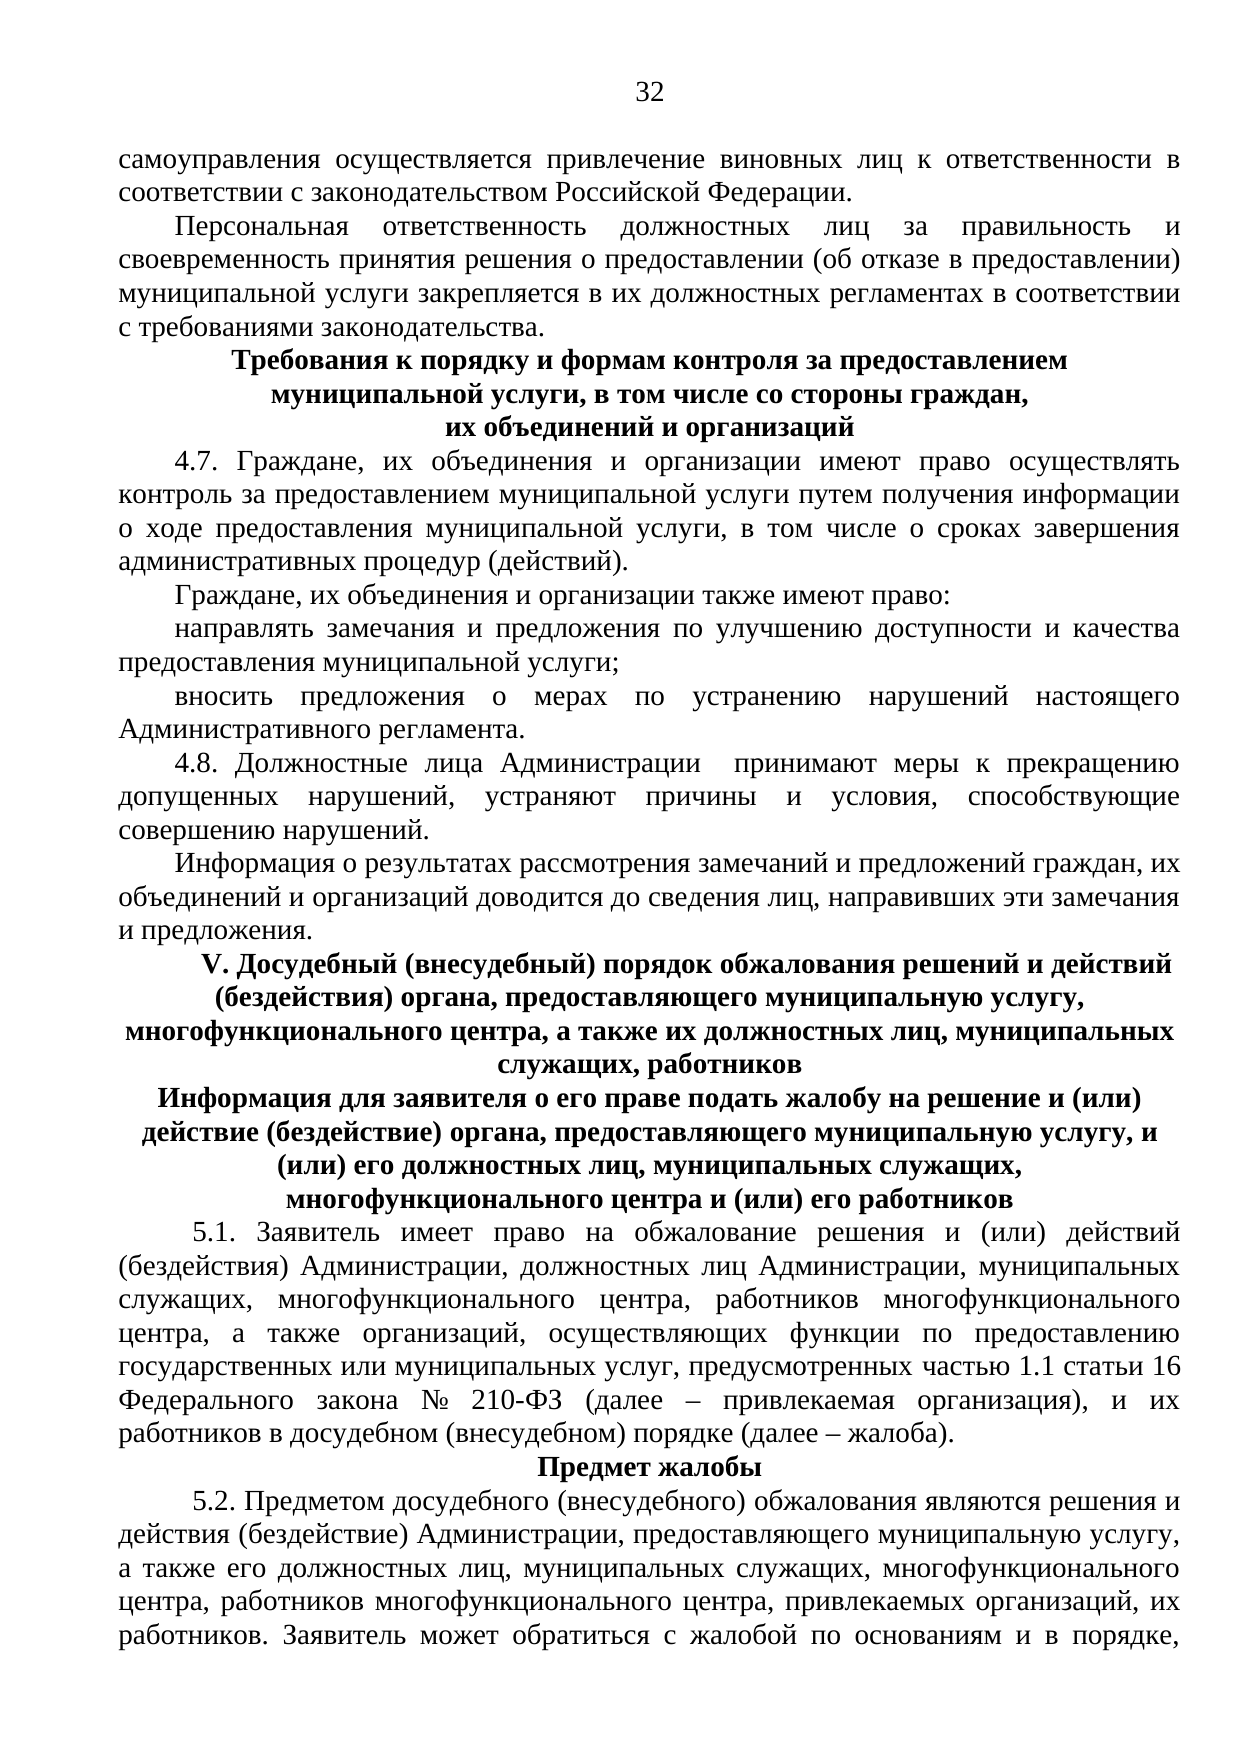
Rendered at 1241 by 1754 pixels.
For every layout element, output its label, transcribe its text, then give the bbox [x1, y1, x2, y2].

text направлять замечания и предложения по улучшению доступности и качества предоставления муниципальной услуги; [118, 611, 1181, 678]
text V. Досудебный (внесудебный) порядок обжалования решений и действий (бездействия) органа, предоставляющего муниципальную услугу, многофункционального центра, а также их должностных лиц, муниципальных служащих, работников [118, 946, 1181, 1080]
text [118, 141, 1181, 208]
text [118, 1483, 1181, 1650]
text Требования к порядку и формам контроля за предоставлением [118, 342, 1181, 376]
text Информация для заявителя о его праве подать жалобу на решение и (или) действие (бездействие) органа, предоставляющего муниципальную услугу, и (или) его должностных лиц, муниципальных служащих, многофункционального центра и (или) его работников [118, 1080, 1181, 1214]
text Персональная ответственность должностных лиц за правильность и своевременность принятия решения о предоставлении (об отказе в предоставлении) муниципальной услуги закрепляется в их должностных регламентах в соответствии с требованиями законодательства. [118, 208, 1181, 342]
text Граждане, их объединения и организации также имеют право: [118, 577, 1181, 611]
text их объединений и организаций [118, 409, 1181, 443]
text Предмет жалобы [118, 1449, 1181, 1483]
text Информация о результатах рассмотрения замечаний и предложений граждан, их объединений и организаций доводится до сведения лиц, направивших эти замечания и предложения. [118, 845, 1181, 946]
text муниципальной услуги, в том числе со стороны граждан, [118, 376, 1181, 409]
text вносить предложения о мерах по устранению нарушений настоящего Административного регламента. [118, 678, 1181, 745]
text 4.8. Должностные лица Администрации принимают меры к прекращению допущенных нарушений, устраняют причины и условия, способствующие совершению нарушений. [118, 745, 1181, 845]
text 5.1. Заявитель имеет право на обжалование решения и (или) действий (бездействия) Администрации, должностных лиц Администрации, муниципальных служащих, многофункционального центра, работников многофункционального центра, а также организаций, осуществляющих функции по предоставлению государственных или муниципальных услуг, предусмотренных частью 1.1 статьи 16 Федерального закона № 210-ФЗ (далее – привлекаемая организация), и их работников в досудебном (внесудебном) порядке (далее – жалоба). [118, 1214, 1181, 1449]
text 4.7. Граждане, их объединения и организации имеют право осуществлять контроль за предоставлением муниципальной услуги путем получения информации о ходе предоставления муниципальной услуги, в том числе о сроках завершения административных процедур (действий). [118, 443, 1181, 577]
